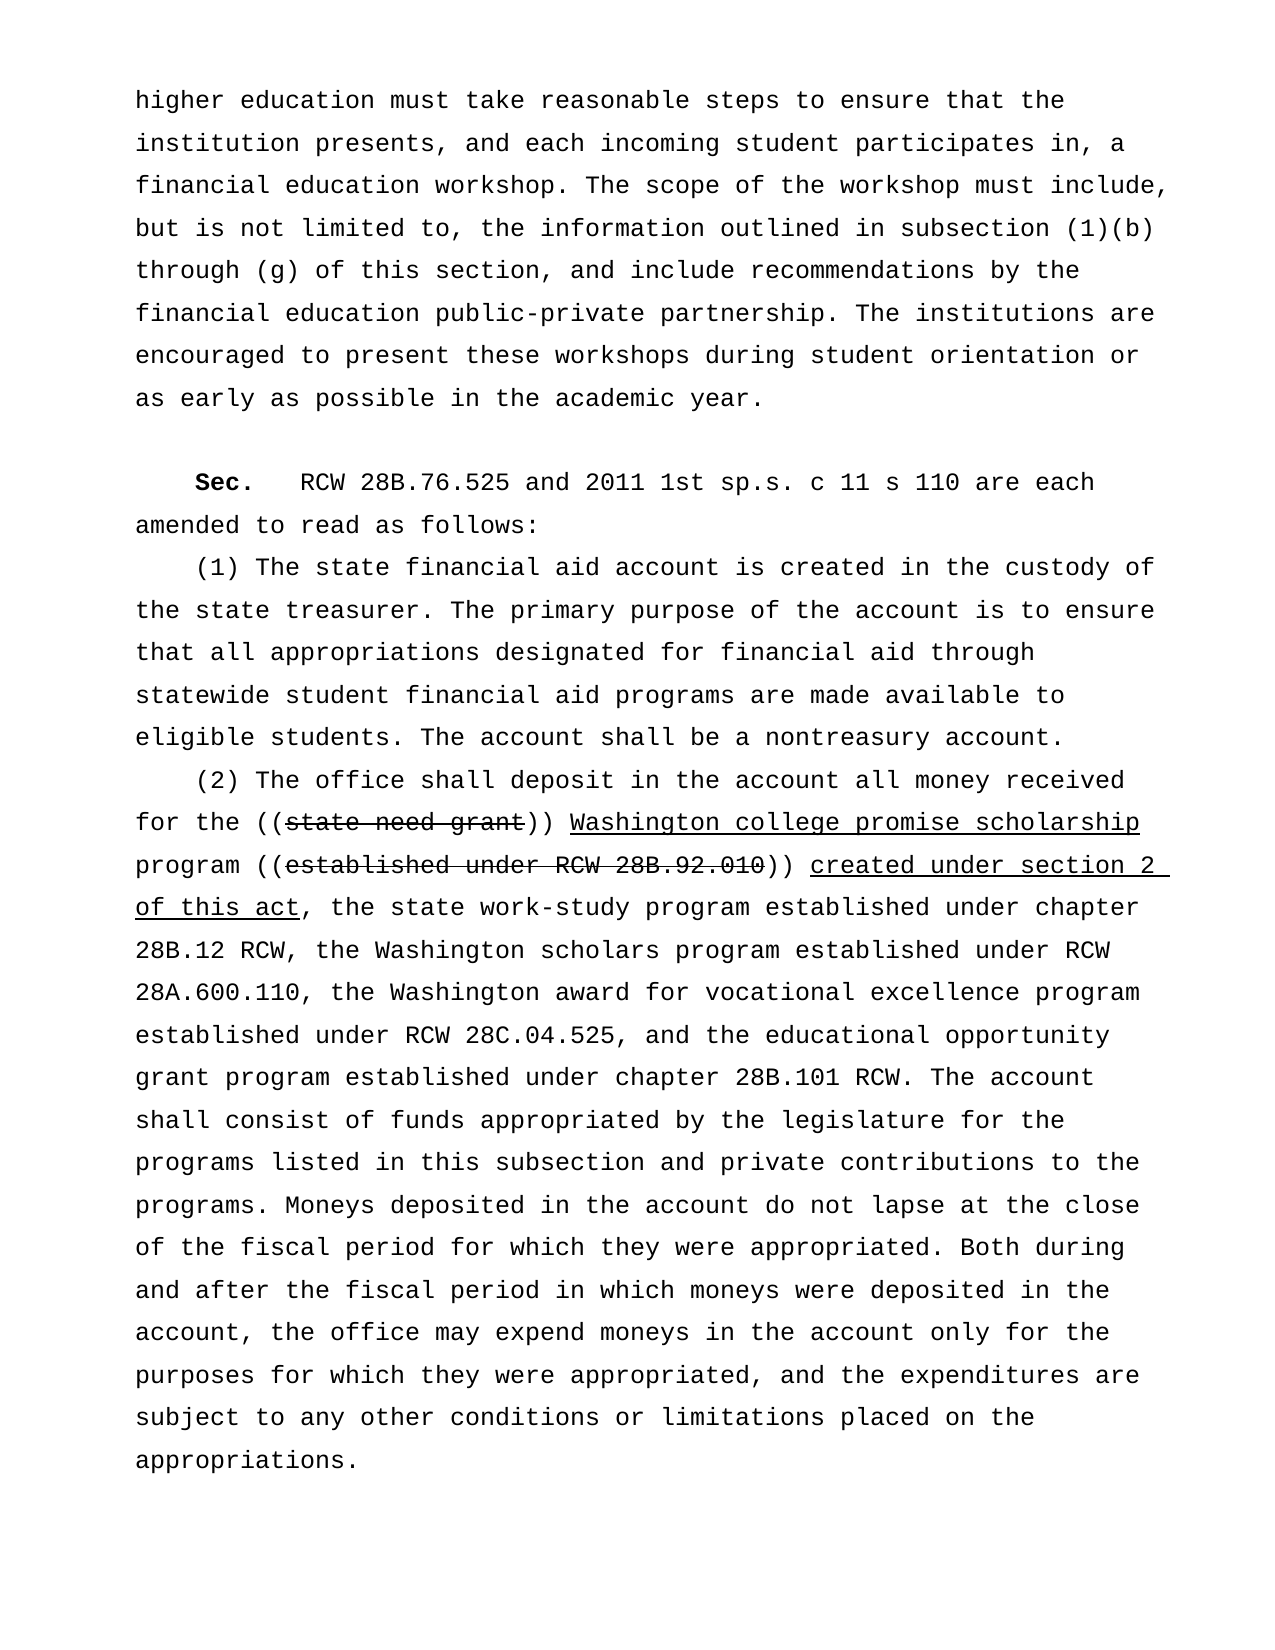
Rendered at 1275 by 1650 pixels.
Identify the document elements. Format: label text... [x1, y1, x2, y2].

text Sec. RCW 28B.76.525 and 2011 1st sp.s. c 11 s 110 are each amended to read as follows: [135, 457, 1170, 542]
text (2) The office shall deposit in the account all money received for the ((state need grant)) Washington college promise scholarship program ((established under RCW 28B.92.010)) created under section 2 of this act, the state work-study program established under chapter 28B.12 RCW, the Washington scholars program established under RCW 28A.600.110, the Washington award for vocational excellence program established under RCW 28C.04.525, and the educational opportunity grant program established under chapter 28B.101 RCW. The account shall consist of funds appropriated by the legislature for the programs listed in this subsection and private contributions to the programs. Moneys deposited in the account do not lapse at the close of the fiscal period for which they were appropriated. Both during and after the fiscal period in which moneys were deposited in the account, the office may expend moneys in the account only for the purposes for which they were appropriated, and the expenditures are subject to any other conditions or limitations placed on the appropriations. [135, 754, 1170, 1477]
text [135, 75, 1170, 415]
text (1) The state financial aid account is created in the custody of the state treasurer. The primary purpose of the account is to ensure that all appropriations designated for financial aid through statewide student financial aid programs are made available to eligible students. The account shall be a nontreasury account. [135, 542, 1170, 754]
